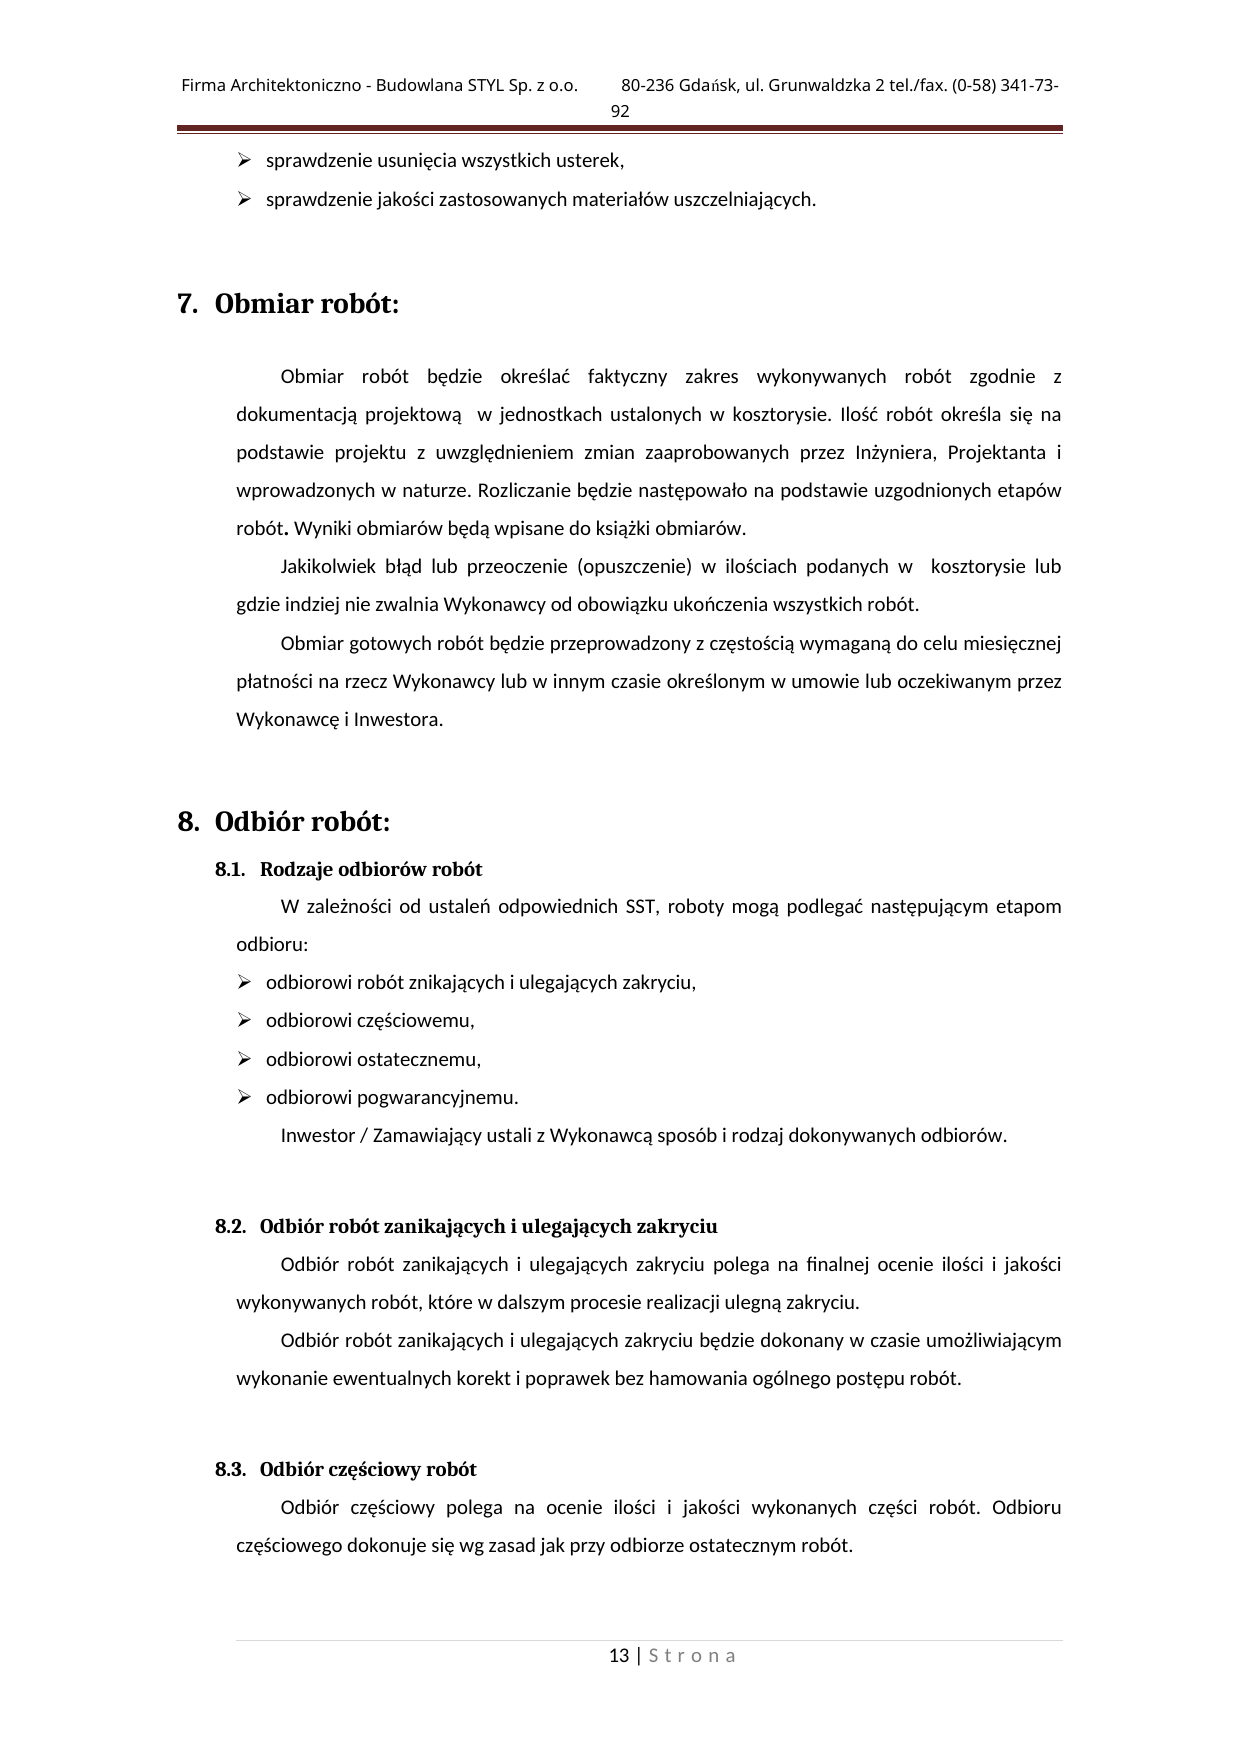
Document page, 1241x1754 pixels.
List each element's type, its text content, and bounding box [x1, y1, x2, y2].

text Obmiar robót będzie określać faktyczny zakres wykonywanych robót zgodnie z dokumentacją projektową w jednostkach ustalonych w kosztorysie. Ilość robót określa się na podstawie projektu z uwzględnieniem zmian zaaprobowanych przez Inżyniera, Projektanta i wprowadzonych w naturze. Rozliczanie będzie następowało na podstawie uzgodnionych etapów robót. Wyniki obmiarów będą wpisane do książki obmiarów. [236, 363, 1063, 541]
subtitle Obmiar robót: [177, 287, 1063, 321]
list sprawdzenie usunięcia wszystkich usterek, [236, 148, 1063, 173]
list odbiorowi pogwarancyjnemu. [236, 1084, 1063, 1109]
list odbiorowi ostatecznemu, [236, 1046, 1063, 1071]
text Jakikolwiek błąd lub przeoczenie (opuszczenie) w ilościach podanych w kosztorysie lub gdzie indziej nie zwalnia Wykonawcy od obowiązku ukończenia wszystkich robót. [236, 553, 1063, 617]
list sprawdzenie jakości zastosowanych materiałów uszczelniających. [236, 186, 1063, 211]
text Odbiór robót zanikających i ulegających zakryciu polega na finalnej ocenie ilości i jakości wykonywanych robót, które w dalszym procesie realizacji ulegną zakryciu. [236, 1251, 1063, 1314]
text W zależności od ustaleń odpowiednich SST, roboty mogą podlegać następującym etapom odbioru: [236, 893, 1063, 957]
subtitle Odbiór robót zanikających i ulegających zakryciu [215, 1215, 1063, 1239]
subtitle Rodzaje odbiorów robót [215, 857, 1063, 881]
text Obmiar gotowych robót będzie przeprowadzony z częstością wymaganą do celu miesięcznej płatności na rzecz Wykonawcy lub w innym czasie określonym w umowie lub oczekiwanym przez Wykonawcę i Inwestora. [236, 630, 1063, 731]
text Odbiór częściowy polega na ocenie ilości i jakości wykonanych części robót. Odbioru częściowego dokonuje się wg zasad jak przy odbiorze ostatecznym robót. [236, 1494, 1063, 1557]
list odbiorowi częściowemu, [236, 1008, 1063, 1033]
list odbiorowi robót znikających i ulegających zakryciu, [236, 969, 1063, 995]
text Odbiór robót zanikających i ulegających zakryciu będzie dokonany w czasie umożliwiającym wykonanie ewentualnych korekt i poprawek bez hamowania ogólnego postępu robót. [236, 1327, 1063, 1391]
subtitle Odbiór częściowy robót [215, 1458, 1063, 1482]
subtitle Odbiór robót: [177, 805, 1063, 838]
text Inwestor / Zamawiający ustali z Wykonawcą sposób i rodzaj dokonywanych odbiorów. [236, 1122, 1063, 1147]
